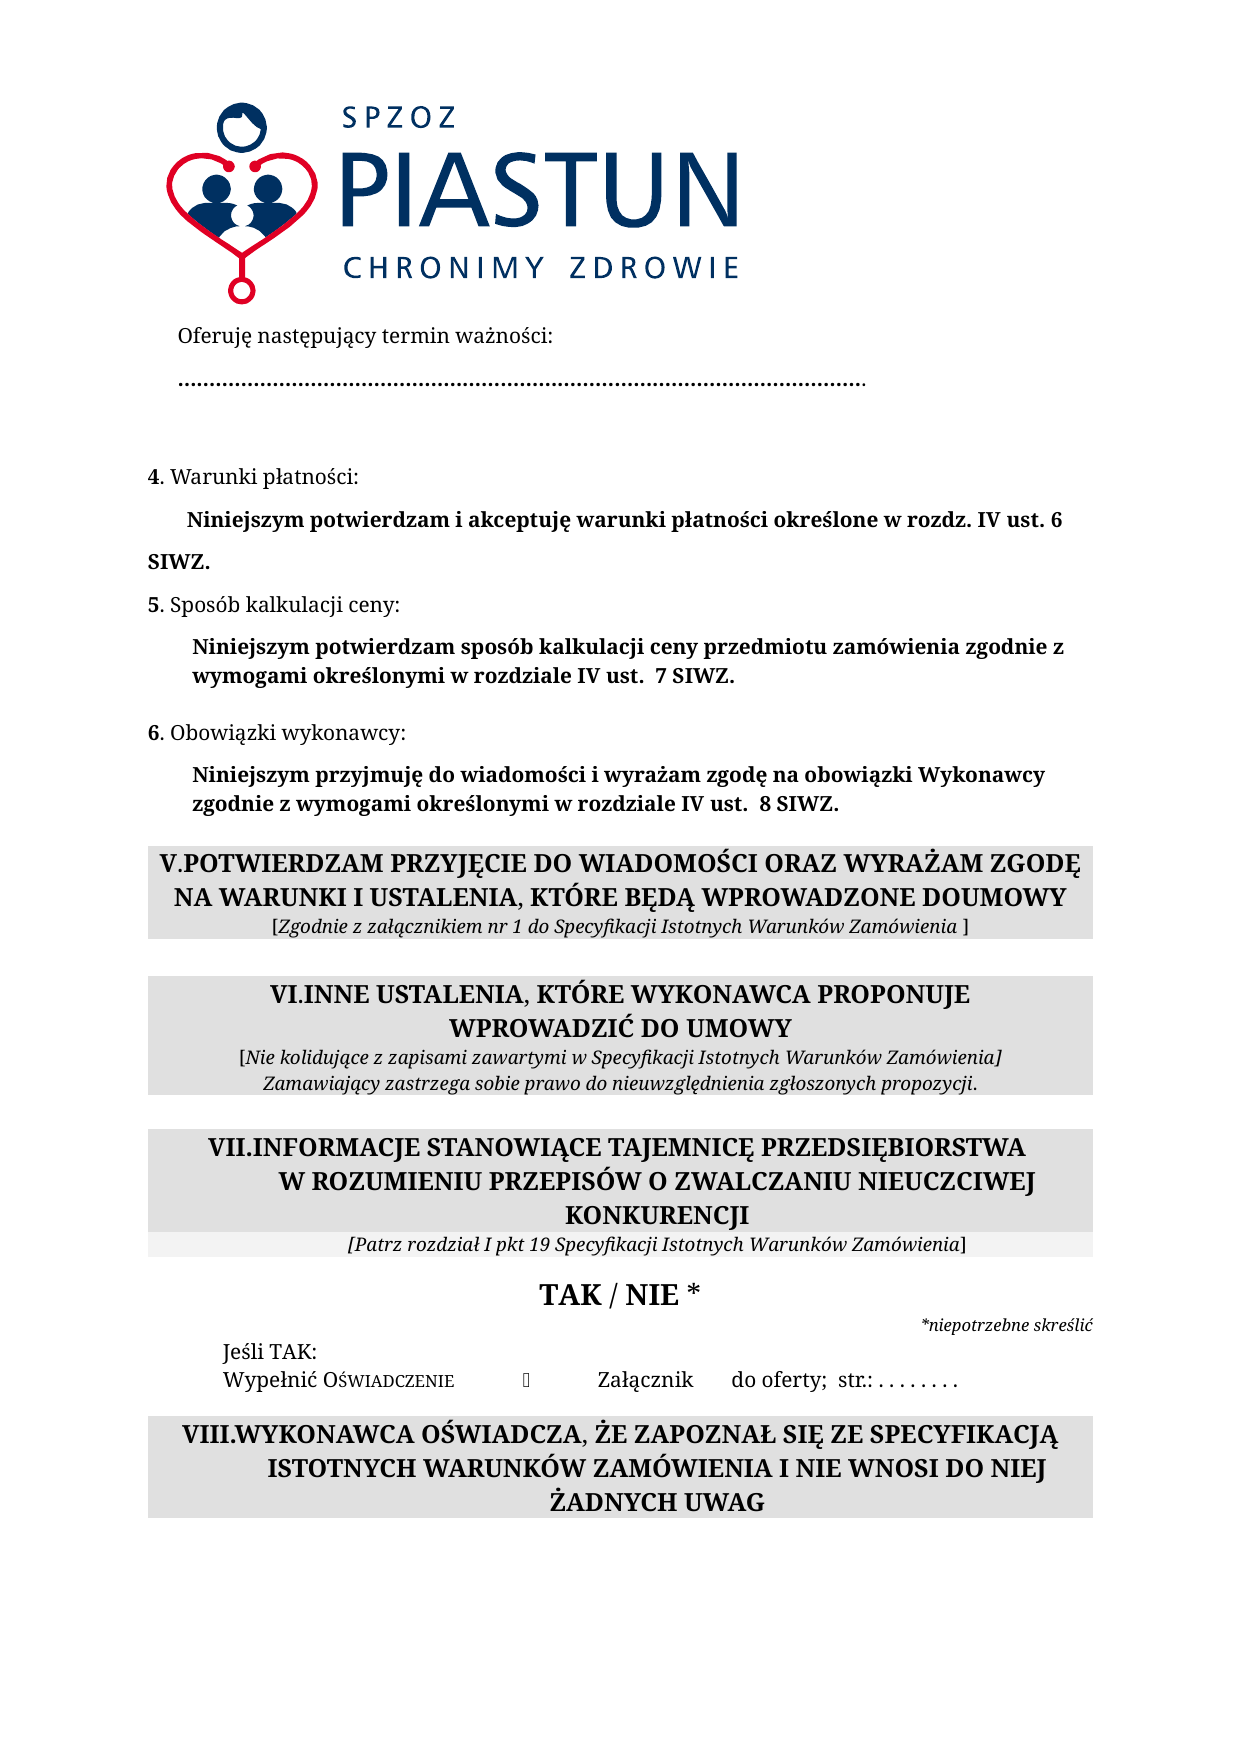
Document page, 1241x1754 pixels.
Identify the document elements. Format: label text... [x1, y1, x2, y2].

text Oferuję następujący termin ważności: [177, 322, 1093, 350]
text NA WARUNKI I USTALENIA, KTÓRE BĘDĄ WPROWADZONE DOUMOWY [Zgodnie z załącznikiem nr 1 do Specyfikacji Istotnych Warunków Zamówienia ] [148, 880, 1093, 939]
text WPROWADZIĆ DO UMOWY [148, 1010, 1093, 1044]
text 6. Obowiązki wykonawcy: [148, 718, 1093, 746]
text [Patrz rozdział I pkt 19 Specyfikacji Istotnych Warunków Zamówienia] [148, 1232, 1093, 1257]
text Niniejszym potwierdzam sposób kalkulacji ceny przedmiotu zamówienia zgodnie z wymogami określonymi w rozdziale IV ust. 7 SIWZ. [192, 632, 1093, 689]
text ………………………………………………………………………………………………. [177, 364, 1093, 393]
text 4. Warunki płatności: [148, 462, 1093, 491]
text Jeśli TAK: [148, 1337, 1093, 1365]
text 5. Sposób kalkulacji ceny: [148, 590, 1093, 618]
text VI.INNE USTALENIA, KTÓRE WYKONAWCA PROPONUJE [148, 976, 1093, 1010]
text Zamawiający zastrzega sobie prawo do nieuwzględnienia zgłoszonych propozycji. [148, 1070, 1093, 1095]
text Niniejszym potwierdzam i akceptuję warunki płatności określone w rozdz. IV ust. 6 SIWZ. [148, 505, 1093, 576]
text [Nie kolidujące z zapisami zawartymi w Specyfikacji Istotnych Warunków Zamówienia] [148, 1044, 1093, 1070]
text VII.INFORMACJE STANOWIĄCE TAJEMNICĘ PRZEDSIĘBIORSTWA W ROZUMIENIU PRZEPISÓW O ZWALCZANIU NIEUCZCIWEJ KONKURENCJI [148, 1129, 1093, 1232]
text Wypełnić Oświadczenie Załącznik do oferty; str.: . . . . . . . . [148, 1365, 1093, 1394]
text *niepotrzebne skreślić [148, 1314, 1093, 1337]
text VIII.WYKONAWCA OŚWIADCZA, ŻE ZAPOZNAŁ SIĘ ZE SPECYFIKACJĄ ISTOTNYCH WARUNKÓW ZAMÓWIENIA I NIE WNOSI DO NIEJ ŻADNYCH UWAG [148, 1416, 1093, 1518]
text V.POTWIERDZAM PRZYJĘCIE DO WIADOMOŚCI ORAZ WYRAŻAM ZGODĘ [148, 846, 1093, 880]
text zgodnie z wymogami określonymi w rozdziale IV ust. 8 SIWZ. [192, 789, 1093, 817]
text TAK / NIE * [148, 1274, 1093, 1314]
text Niniejszym przyjmuję do wiadomości i wyrażam zgodę na obowiązki Wykonawcy [192, 760, 1093, 789]
